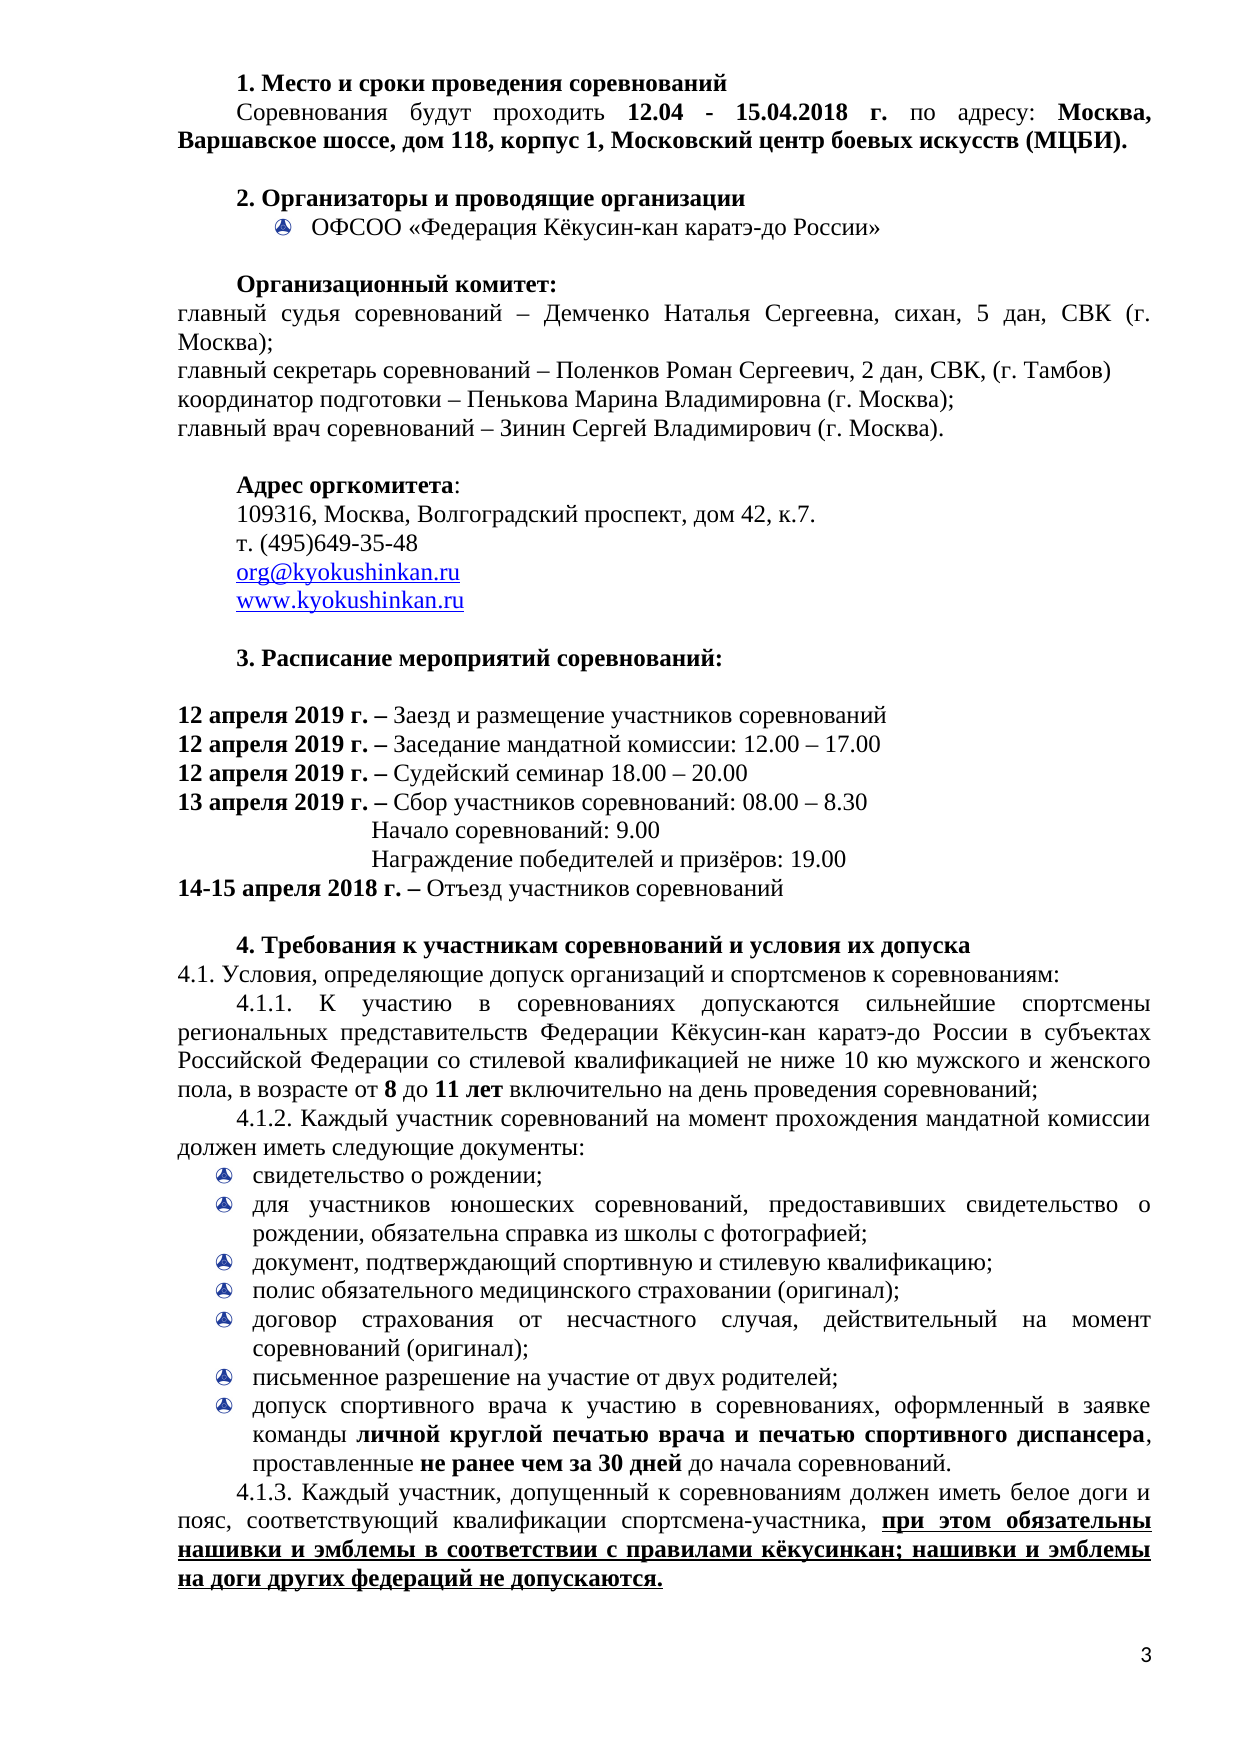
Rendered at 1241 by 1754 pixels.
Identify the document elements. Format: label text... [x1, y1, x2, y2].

list ОФСОО «Федерация Кёкусин-кан каратэ-до России» [274, 212, 1122, 241]
text Начало соревнований: 9.00 [177, 816, 1152, 844]
picture [215, 1397, 233, 1414]
picture [215, 1311, 233, 1328]
list 1. Место и сроки проведения соревнований [177, 68, 1152, 97]
text координатор подготовки – Пенькова Марина Владимировна (г. Москва); [177, 384, 1152, 413]
text 12 апреля 2019 г. – Заседание мандатной комиссии: 12.00 – 17.00 [177, 729, 1152, 758]
text Адрес оргкомитета: [177, 471, 1152, 499]
text 4.1. Условия, определяющие допуск организаций и спортсменов к соревнованиям: [177, 959, 1152, 988]
picture [215, 1282, 233, 1299]
text Соревнования будут проходить 12.04 - 15.04.2018 г. по адресу: Москва, Варшавское шоссе, дом 118, корпус 1, Московский центр боевых искусств (МЦБИ). [177, 97, 1152, 154]
text 4.1.2. Каждый участник соревнований на момент прохождения мандатной комиссии должен иметь следующие документы: [177, 1103, 1152, 1161]
text главный судья соревнований – Демченко Наталья Сергеевна, сихан, 5 дан, СВК (г. Москва); [177, 298, 1152, 356]
list для участников юношеских соревнований, предоставивших свидетельство о рождении, обязательна справка из школы с фотографией; [215, 1189, 1152, 1247]
list полис обязательного медицинского страховании (оригинал); [215, 1276, 1152, 1304]
list письменное разрешение на участие от двух родителей; [215, 1362, 1152, 1391]
list свидетельство о рождении; [215, 1161, 1152, 1189]
text главный секретарь соревнований – Поленков Роман Сергеевич, 2 дан, СВК, (г. Тамбов) [177, 356, 1152, 384]
text 4.1.3. Каждый участник, допущенный к соревнованиям должен иметь белое доги и пояс, соответствующий квалификации спортсмена-участника, при этом обязательны нашивки и эмблемы в соответствии с правилами кёкусинкан; нашивки и эмблемы на доги других федераций не допускаются. [177, 1477, 1152, 1592]
text 3. Расписание мероприятий соревнований: [236, 643, 1152, 672]
text 2. Организаторы и проводящие организации [177, 183, 1152, 212]
text 4. Требования к участникам соревнований и условия их допуска [236, 931, 1152, 959]
text org@kyokushinkan.ru [177, 557, 1152, 586]
text 13 апреля 2019 г. – Сбор участников соревнований: 08.00 – 8.30 [177, 787, 1152, 816]
list допуск спортивного врача к участию в соревнованиях, оформленный в заявке команды личной круглой печатью врача и печатью спортивного диспансера, проставленные не ранее чем за 30 дней до начала соревнований. [215, 1391, 1152, 1477]
text Организационный комитет: [177, 269, 1152, 298]
text т. (495)649-35-48 [177, 528, 1152, 557]
picture [215, 1253, 233, 1271]
text Награждение победителей и призёров: 19.00 [177, 844, 1152, 873]
picture [274, 218, 292, 236]
picture [215, 1368, 233, 1386]
text www.kyokushinkan.ru [177, 586, 1152, 614]
list документ, подтверждающий спортивную и стилевую квалификацию; [215, 1247, 1152, 1276]
text 12 апреля 2019 г. – Судейский семинар 18.00 – 20.00 [177, 758, 1152, 787]
text 12 апреля 2019 г. – Заезд и размещение участников соревнований [177, 701, 1152, 729]
text главный врач соревнований – Зинин Сергей Владимирович (г. Москва). [177, 413, 1152, 442]
list договор страхования от несчастного случая, действительный на момент соревнований (оригинал); [215, 1304, 1152, 1362]
text 4.1.1. К участию в соревнованиях допускаются сильнейшие спортсмены региональных представительств Федерации Кёкусин-кан каратэ-до России в субъектах Российской Федерации со стилевой квалификацией не ниже 10 кю мужского и женского пола, в возрасте от 8 до 11 лет включительно на день проведения соревнований; [177, 988, 1152, 1103]
picture [215, 1196, 233, 1213]
text 109316, Москва, Волгоградский проспект, дом 42, к.7. [177, 499, 1152, 528]
text 14-15 апреля 2018 г. – Отъезд участников соревнований [177, 873, 1152, 902]
picture [215, 1167, 233, 1184]
